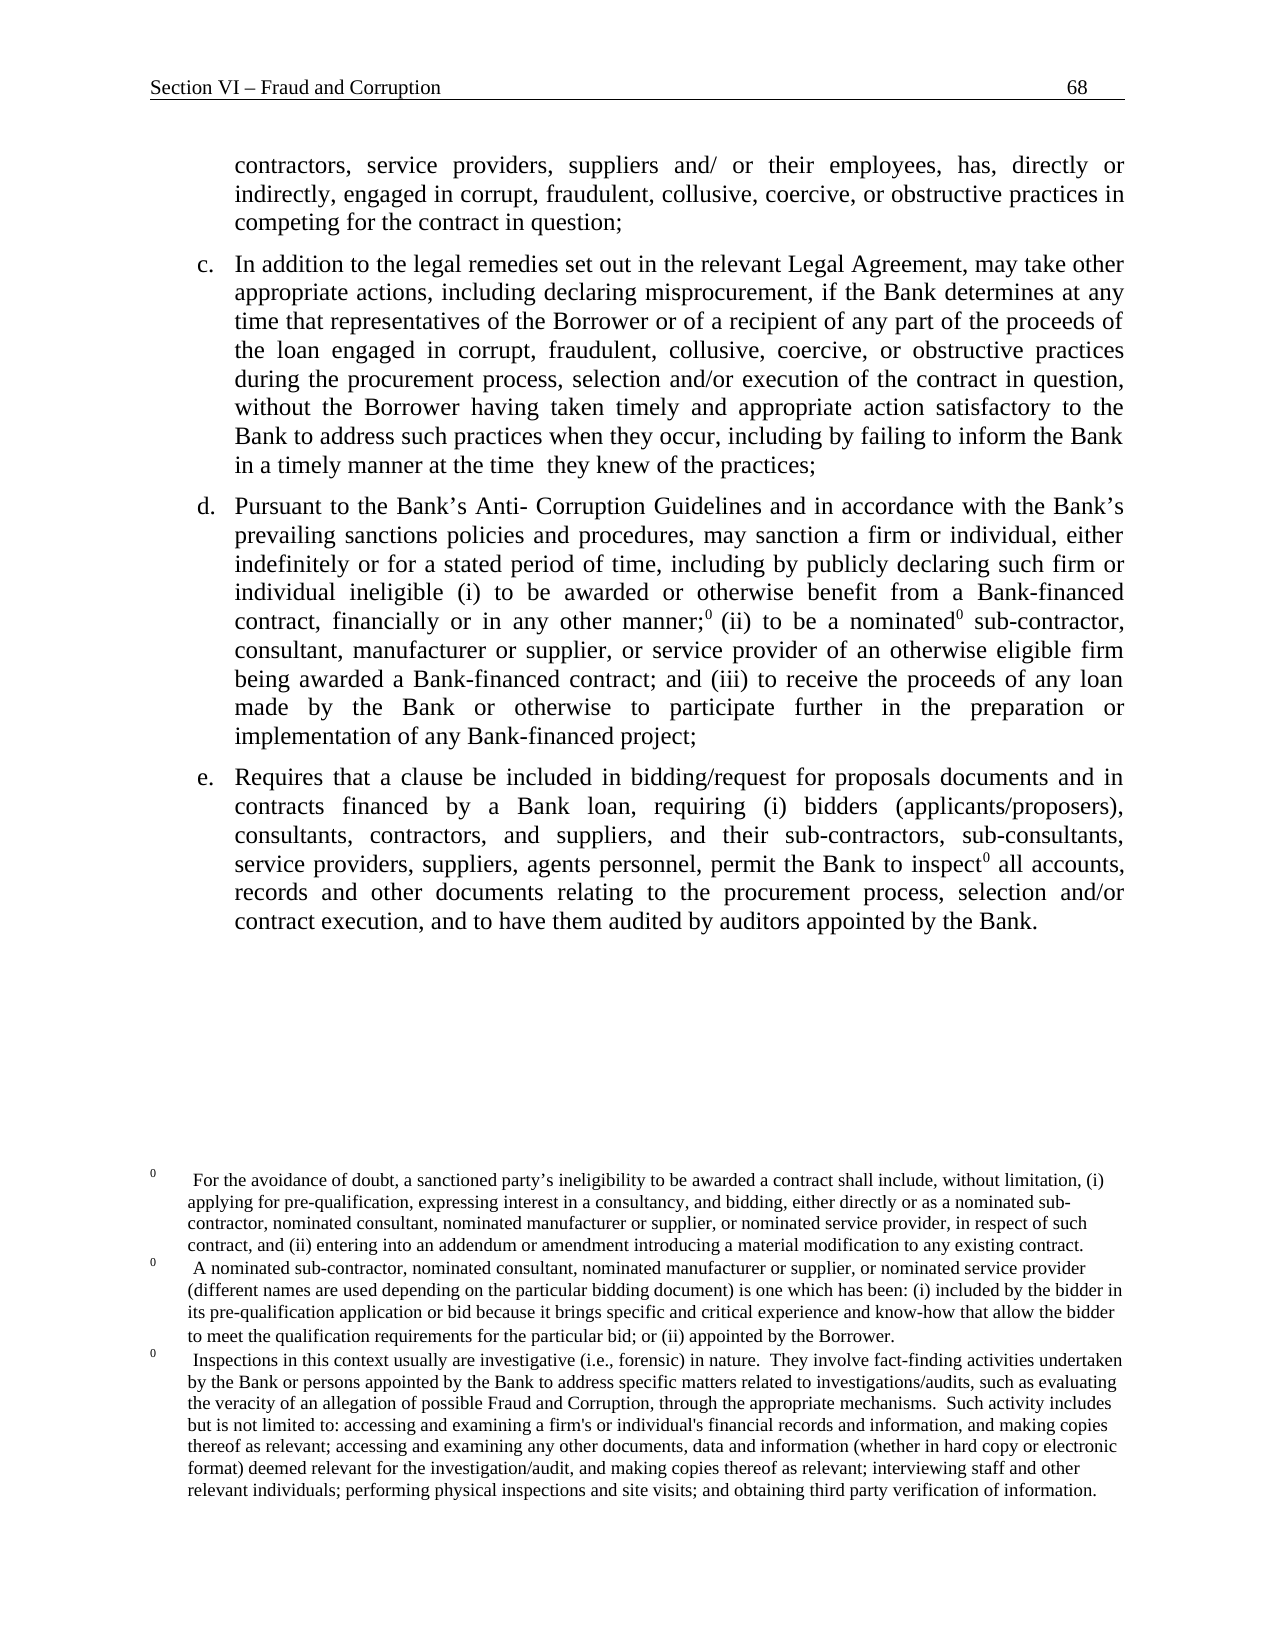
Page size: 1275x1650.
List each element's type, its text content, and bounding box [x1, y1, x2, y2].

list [197, 150, 1125, 236]
list In addition to the legal remedies set out in the relevant Legal Agreement, may take other appropriate actions, including declaring misprocurement, if the Bank determines at any time that representatives of the Borrower or of a recipient of any part of the proceeds of the loan engaged in corrupt, fraudulent, collusive, coercive, or obstructive practices during the procurement process, selection and/or execution of the contract in question, without the Borrower having taken timely and appropriate action satisfactory to the Bank to address such practices when they occur, including by failing to inform the Bank in a timely manner at the time they knew of the practices; [197, 249, 1125, 479]
list Requires that a clause be included in bidding/request for proposals documents and in contracts financed by a Bank loan, requiring (i) bidders (applicants/proposers), consultants, contractors, and suppliers, and their sub-contractors, sub-consultants, service providers, suppliers, agents personnel, permit the Bank to inspect all accounts, records and other documents relating to the procurement process, selection and/or contract execution, and to have them audited by auditors appointed by the Bank. [197, 762, 1125, 935]
list Pursuant to the Bank’s Anti- Corruption Guidelines and in accordance with the Bank’s prevailing sanctions policies and procedures, may sanction a firm or individual, either indefinitely or for a stated period of time, including by publicly declaring such firm or individual ineligible (i) to be awarded or otherwise benefit from a Bank-financed contract, financially or in any other manner; (ii) to be a nominated sub-contractor, consultant, manufacturer or supplier, or service provider of an otherwise eligible firm being awarded a Bank-financed contract; and (iii) to receive the proceeds of any loan made by the Bank or otherwise to participate further in the preparation or implementation of any Bank-financed project; [197, 491, 1125, 750]
